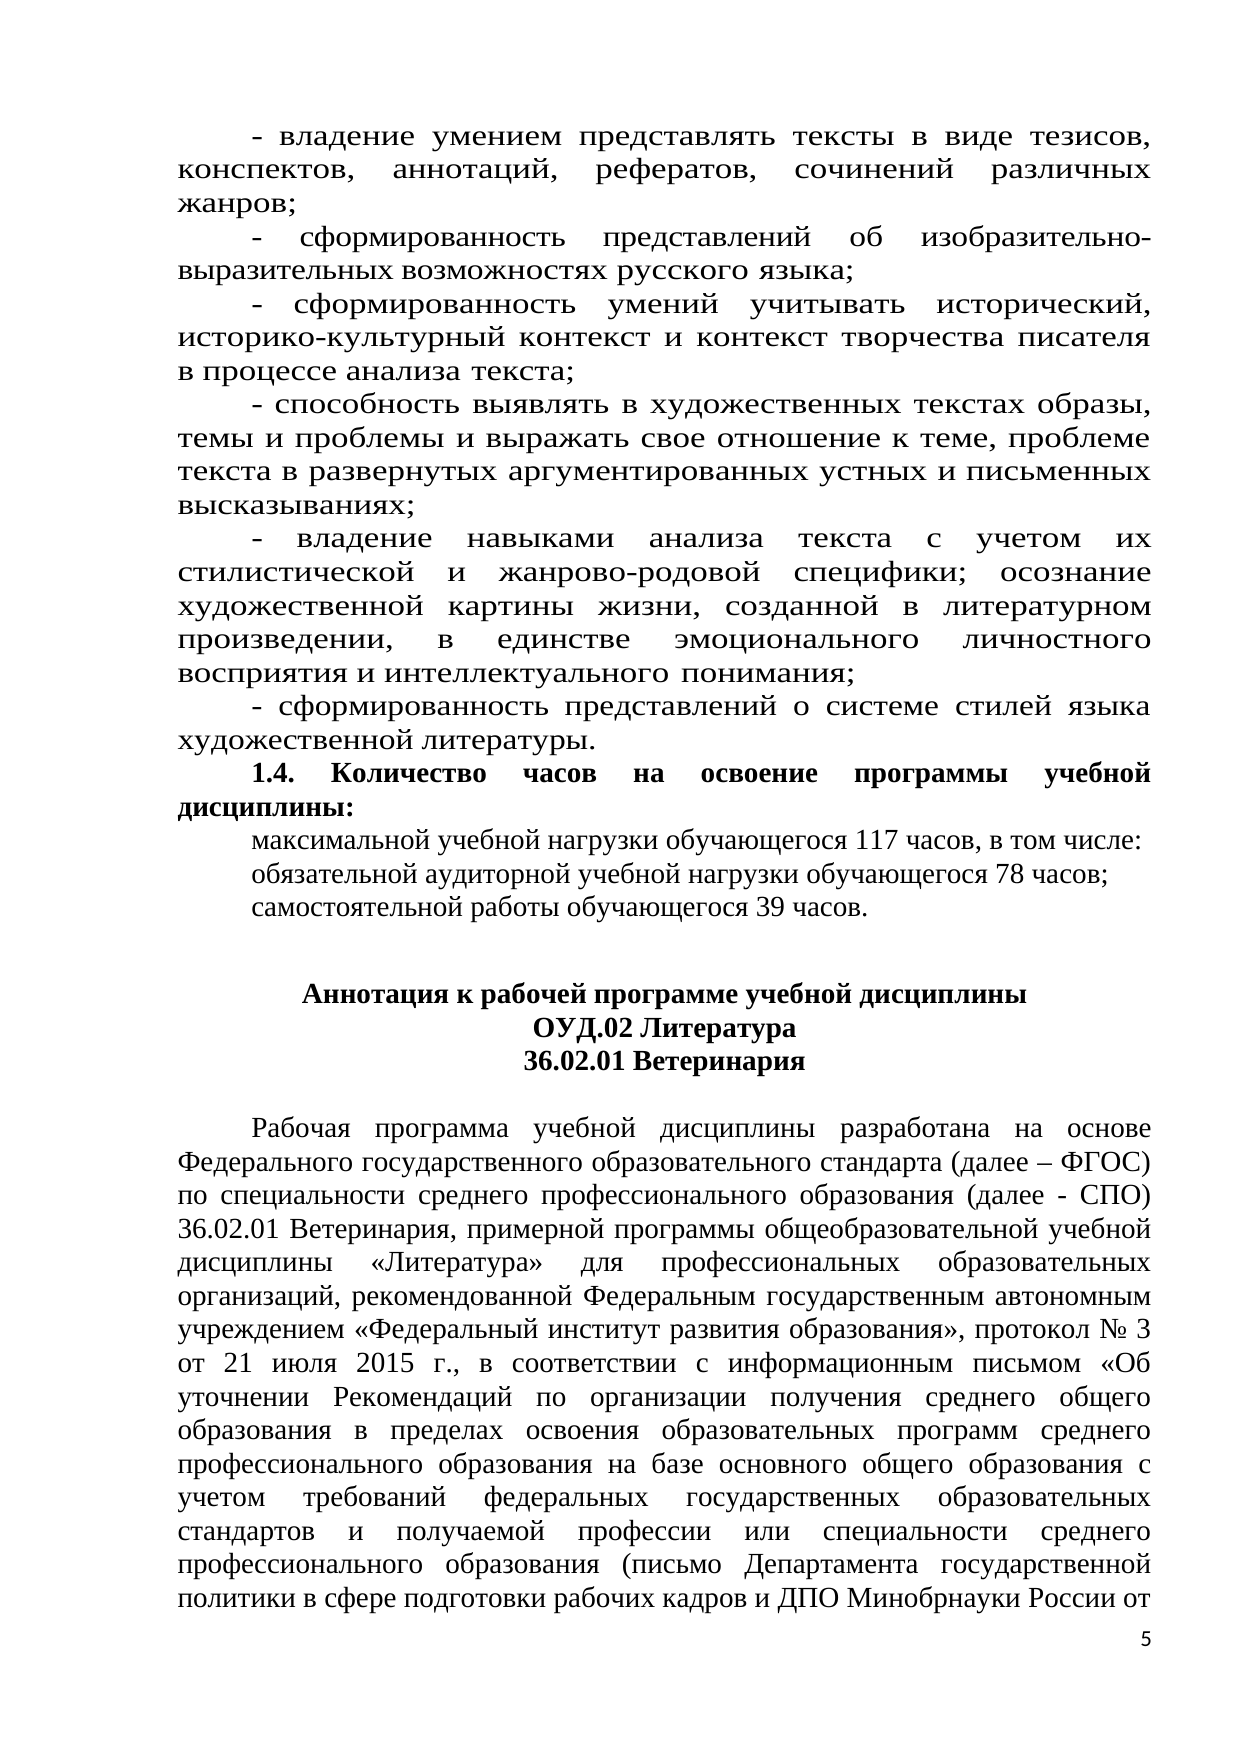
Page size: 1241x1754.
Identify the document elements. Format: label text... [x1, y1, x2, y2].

text максимальной учебной нагрузки обучающегося 117 часов, в том числе: [177, 822, 1152, 856]
list - сформированность умений учитывать исторический, историко-культурный контекст и контекст творчества писателя в процессе анализа текста; [177, 286, 1152, 386]
text самостоятельной работы обучающегося 39 часов. [177, 889, 1152, 923]
text - сформированность представлений о системе стилей языка художественной литературы. [177, 688, 1152, 755]
list - сформированность представлений об изобразительно-выразительных возможностях русского языка; [177, 219, 1152, 286]
text 1.4. Количество часов на освоение программы учебной дисциплины: [177, 755, 1152, 822]
text 36.02.01 Ветеринария [177, 1043, 1152, 1077]
list - владение навыками анализа текста с учетом их стилистической и жанрово-родовой специфики; осознание художественной картины жизни, созданной в литературном произведении, в единстве эмоционального личностного восприятия и интеллектуального понимания; [177, 521, 1152, 688]
text ОУД.02 Литература [177, 1010, 1152, 1043]
text Аннотация к рабочей программе учебной дисциплины [177, 976, 1152, 1010]
text обязательной аудиторной учебной нагрузки обучающегося 78 часов; [177, 856, 1152, 889]
list - способность выявлять в художественных текстах образы, темы и проблемы и выражать свое отношение к теме, проблеме текста в развернутых аргументированных устных и письменных высказываниях; [177, 386, 1152, 521]
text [177, 1110, 1152, 1613]
list - владение умением представлять тексты в виде тезисов, конспектов, аннотаций, рефератов, сочинений различных жанров; [177, 118, 1152, 219]
